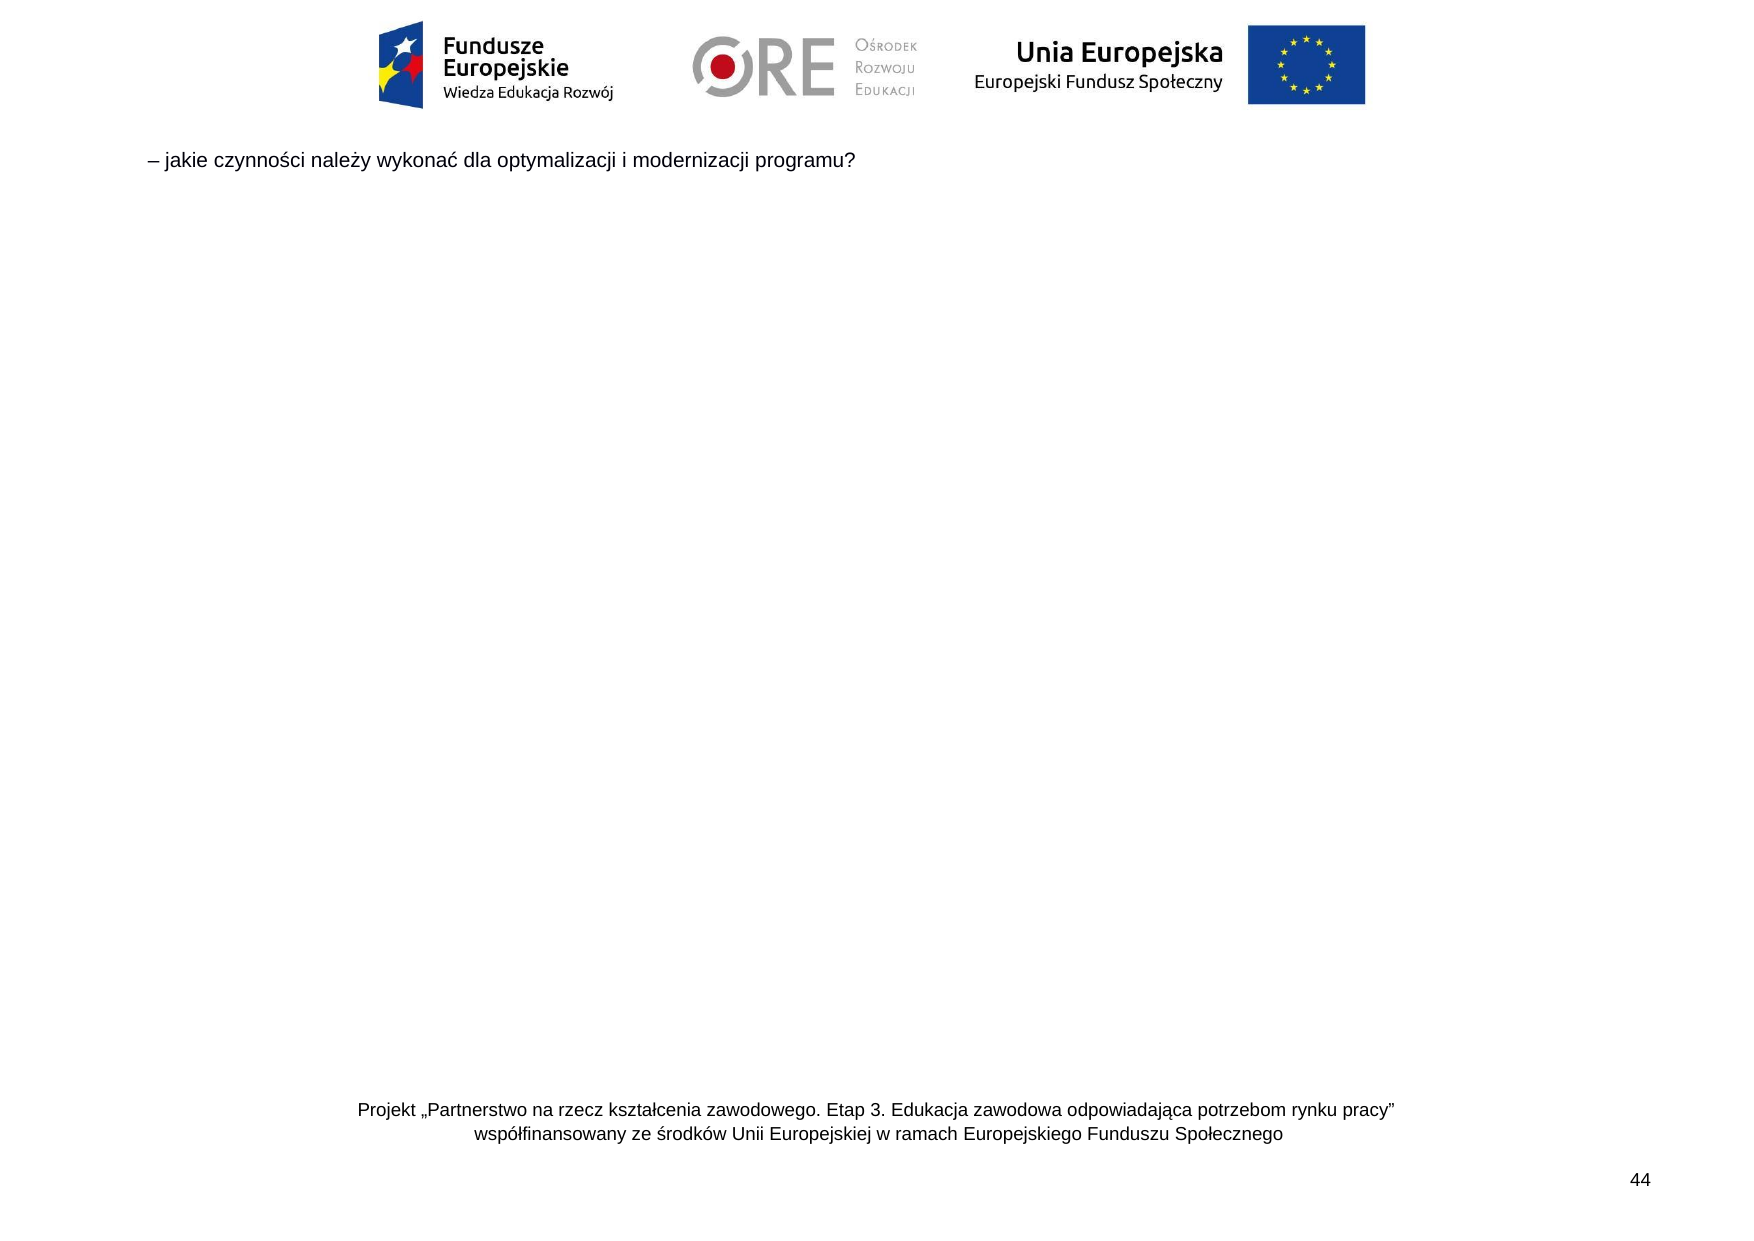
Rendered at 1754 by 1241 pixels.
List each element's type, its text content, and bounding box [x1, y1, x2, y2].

picture [357, 0, 1392, 130]
text – jakie czynności należy wykonać dla optymalizacji i modernizacji programu? [148, 148, 1606, 172]
